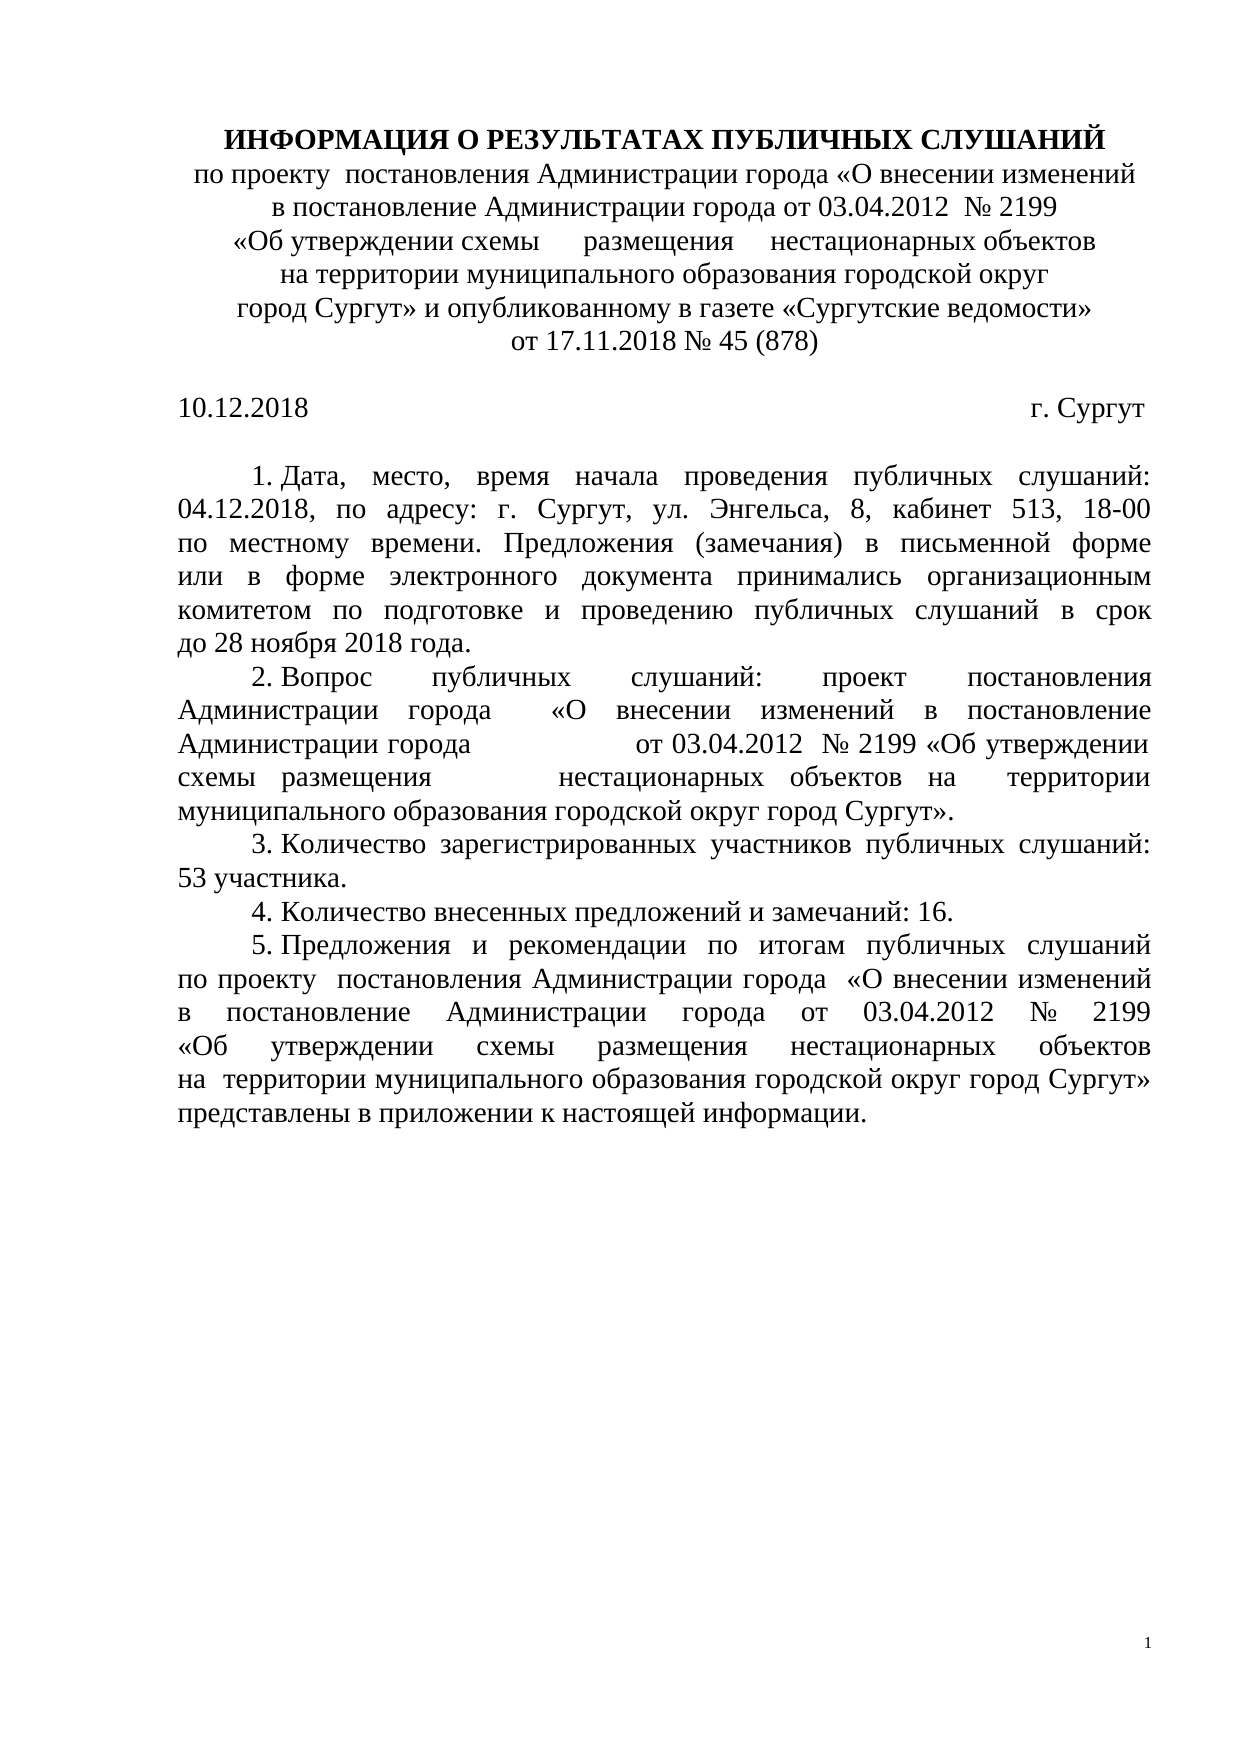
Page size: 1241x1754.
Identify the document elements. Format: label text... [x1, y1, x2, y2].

text 10.12.2018 г. Сургут [177, 391, 1152, 424]
text по проекту постановления Администрации города «О внесении изменений в постановление Администрации города от 03.04.2012 № 2199 «Об утверждении схемы размещения нестационарных объектов на территории муниципального образования городской округ [177, 156, 1152, 290]
list Вопрос публичных слушаний: проект постановления Администрации города «О внесении изменений в постановление Администрации города от 03.04.2012 № 2199 «Об утверждении схемы размещения нестационарных объектов на территории муниципального образования городской округ город Сургут». [177, 659, 1152, 827]
list Количество зарегистрированных участников публичных слушаний: 53 участника. [177, 827, 1152, 894]
text от 17.11.2018 № 45 (878) [177, 323, 1152, 357]
text город Сургут» и опубликованному в газете «Сургутские ведомости» [177, 290, 1152, 323]
list Дата, место, время начала проведения публичных слушаний: 04.12.2018, по адресу: г. Сургут, ул. Энгельса, 8, кабинет 513, 18-00 по местному времени. Предложения (замечания) в письменной форме или в форме электронного документа принимались организационным комитетом по подготовке и проведению публичных слушаний в срок до 28 ноября 2018 года. [177, 458, 1152, 659]
list Количество внесенных предложений и замечаний: 16. [177, 894, 1152, 927]
list Предложения и рекомендации по итогам публичных слушаний по проекту постановления Администрации города «О внесении изменений в постановление Администрации города от 03.04.2012 № 2199 «Об утверждении схемы размещения нестационарных объектов на территории муниципального образования городской округ город Сургут» представлены в приложении к настоящей информации. [177, 927, 1152, 1128]
text ИНФОРМАЦИЯ о РЕЗУЛЬТАТАХ ПУБЛИЧНЫХ СЛУШАНИЙ [177, 122, 1152, 156]
